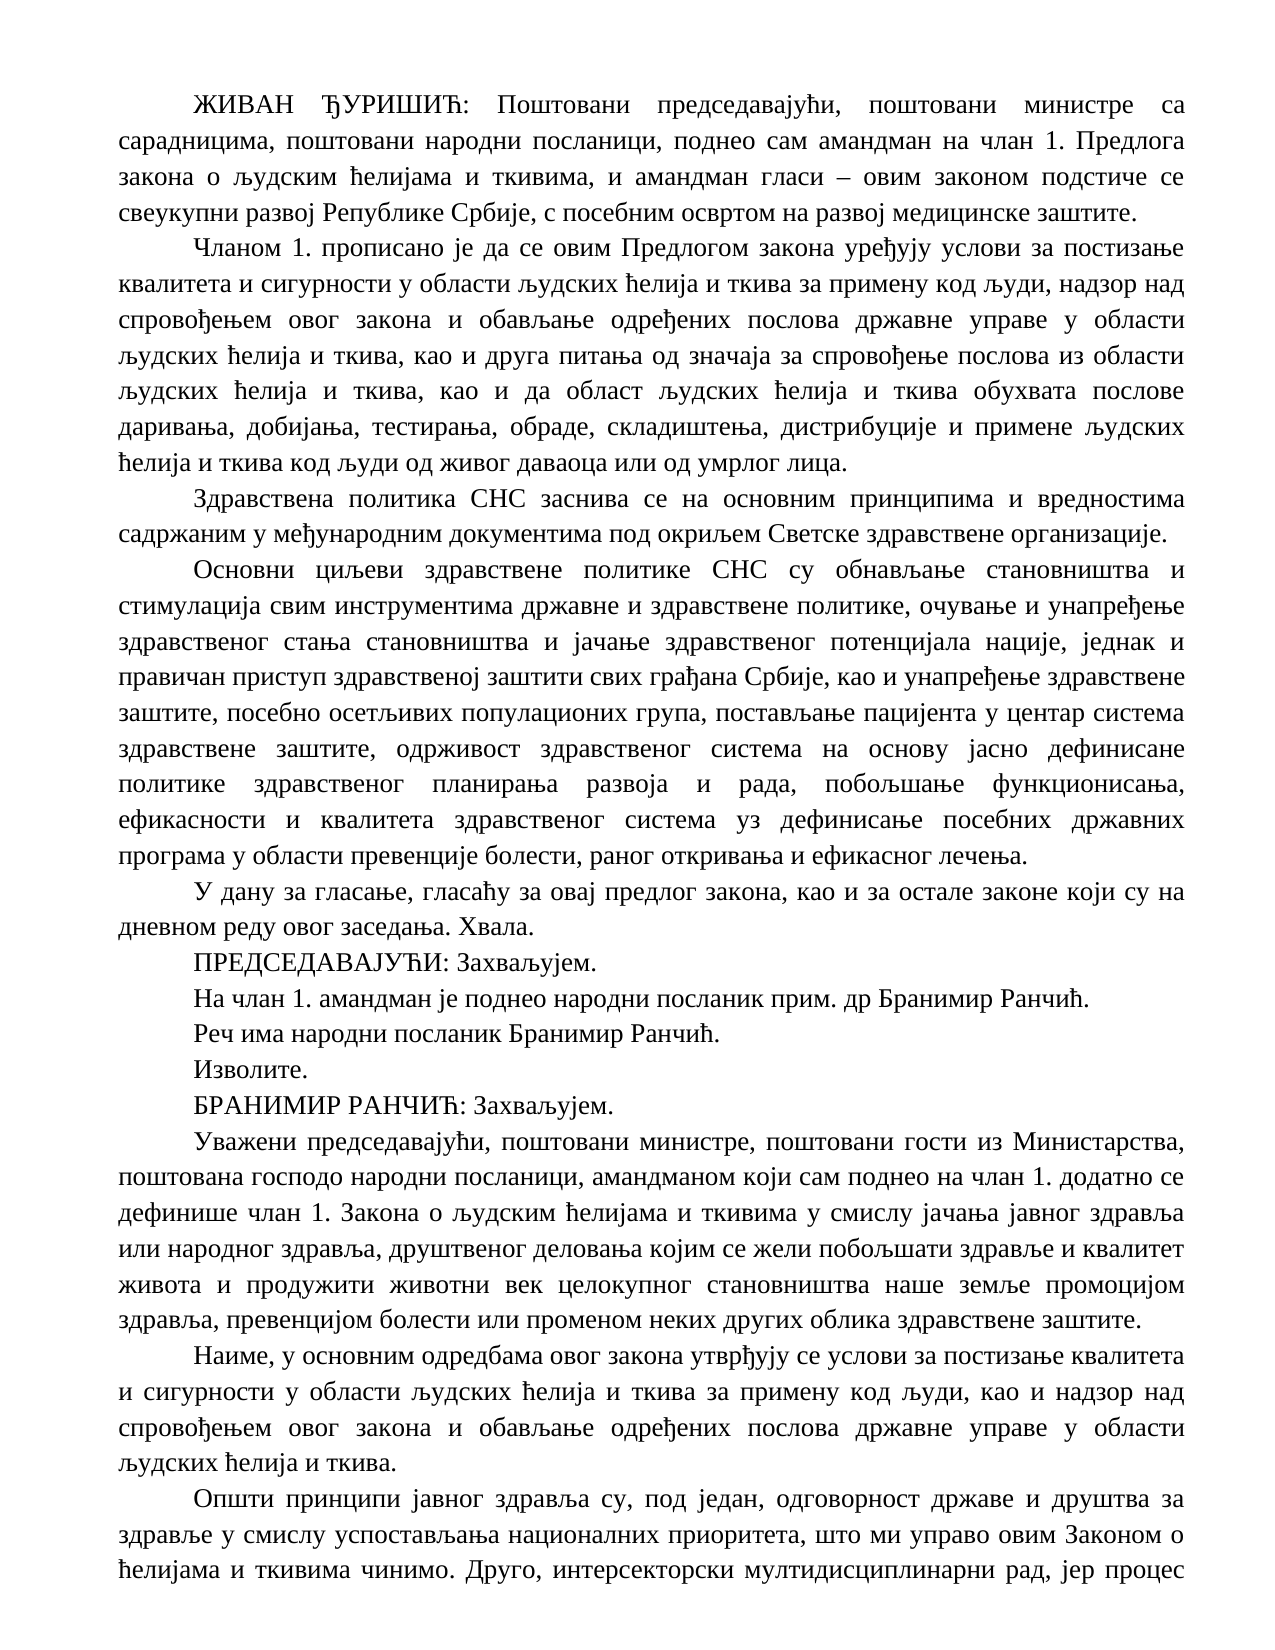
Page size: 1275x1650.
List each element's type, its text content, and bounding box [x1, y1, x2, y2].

text ПРЕДСЕДАВАЈУЋИ: Захваљујем. [118, 946, 1186, 977]
text На члан 1. амандман је поднео народни посланик прим. др Бранимир Ранчић. [118, 982, 1186, 1013]
text ЖИВАН ЂУРИШИЋ: Поштовани председавајући, поштовани министре са сарадницима, поштовани народни посланици, поднео сам амандман на члан 1. Предлога закона о људским ћелијама и ткивима, и амандман гласи – овим законом подстиче се свеукупни развој Републике Србије, с посебним освртом на развој медицинске заштите. [118, 89, 1186, 227]
text Чланом 1. прописано је да се овим Предлогом закона уређују услови за постизање квалитета и сигурности у области људских ћелија и ткива за примену код људи, надзор над спровођењем овог закона и обављање одређених послова државне управе у области људских ћелија и ткива, као и друга питања од значаја за спровођење послова из области људских ћелија и ткива, као и да област људских ћелија и ткива обухвата послове даривања, добијања, тестирања, обраде, складиштења, дистрибуције и примене људских ћелија и ткива код људи од живог даваоца или од умрлог лица. [118, 232, 1186, 477]
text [118, 1482, 1186, 1585]
text Изволите. [118, 1053, 1186, 1084]
text Наиме, у основним одредбама овог закона утврђују се услови за постизање квалитета и сигурности у области људских ћелија и ткива за примену код људи, као и надзор над спровођењем овог закона и обављање одређених послова државне управе у области људских ћелија и ткива. [118, 1339, 1186, 1477]
text БРАНИМИР РАНЧИЋ: Захваљујем. [118, 1089, 1186, 1120]
text Реч има народни посланик Бранимир Ранчић. [118, 1018, 1186, 1049]
text Основни циљеви здравствене политике СНС су обнављање становништва и стимулација свим инструментима државне и здравствене политике, очување и унапређење здравственог стања становништва и јачање здравственог потенцијала нације, једнак и правичан приступ здравственој заштити свих грађана Србије, као и унапређење здравствене заштите, посебно осетљивих популационих група, постављање пацијента у центар система здравствене заштите, одрживост здравственог система на основу јасно дефинисане политике здравственог планирања развоја и рада, побољшање функционисања, ефикасности и квалитета здравственог система уз дефинисање посебних државних програма у области превенције болести, раног откривања и ефикасног лечења. [118, 553, 1186, 870]
text Здравствена политика СНС заснива се на основним принципима и вредностима садржаним у међународним документима под окриљем Светске здравствене организације. [118, 482, 1186, 548]
text Уважени председавајући, поштовани министре, поштовани гости из Министарства, поштована господо народни посланици, амандманом који сам поднео на члан 1. додатно се дефинише члан 1. Закона о људским ћелијама и ткивима у смислу јачања јавног здравља или народног здравља, друштвеног деловања којим се жели побољшати здравље и квалитет живота и продужити животни век целокупног становништва наше земље промоцијом здравља, превенцијом болести или променом неких других облика здравствене заштите. [118, 1125, 1186, 1334]
text У дану за гласање, гласаћу за овај предлог закона, као и за остале законе који су на дневном реду овог заседања. Хвала. [118, 875, 1186, 942]
